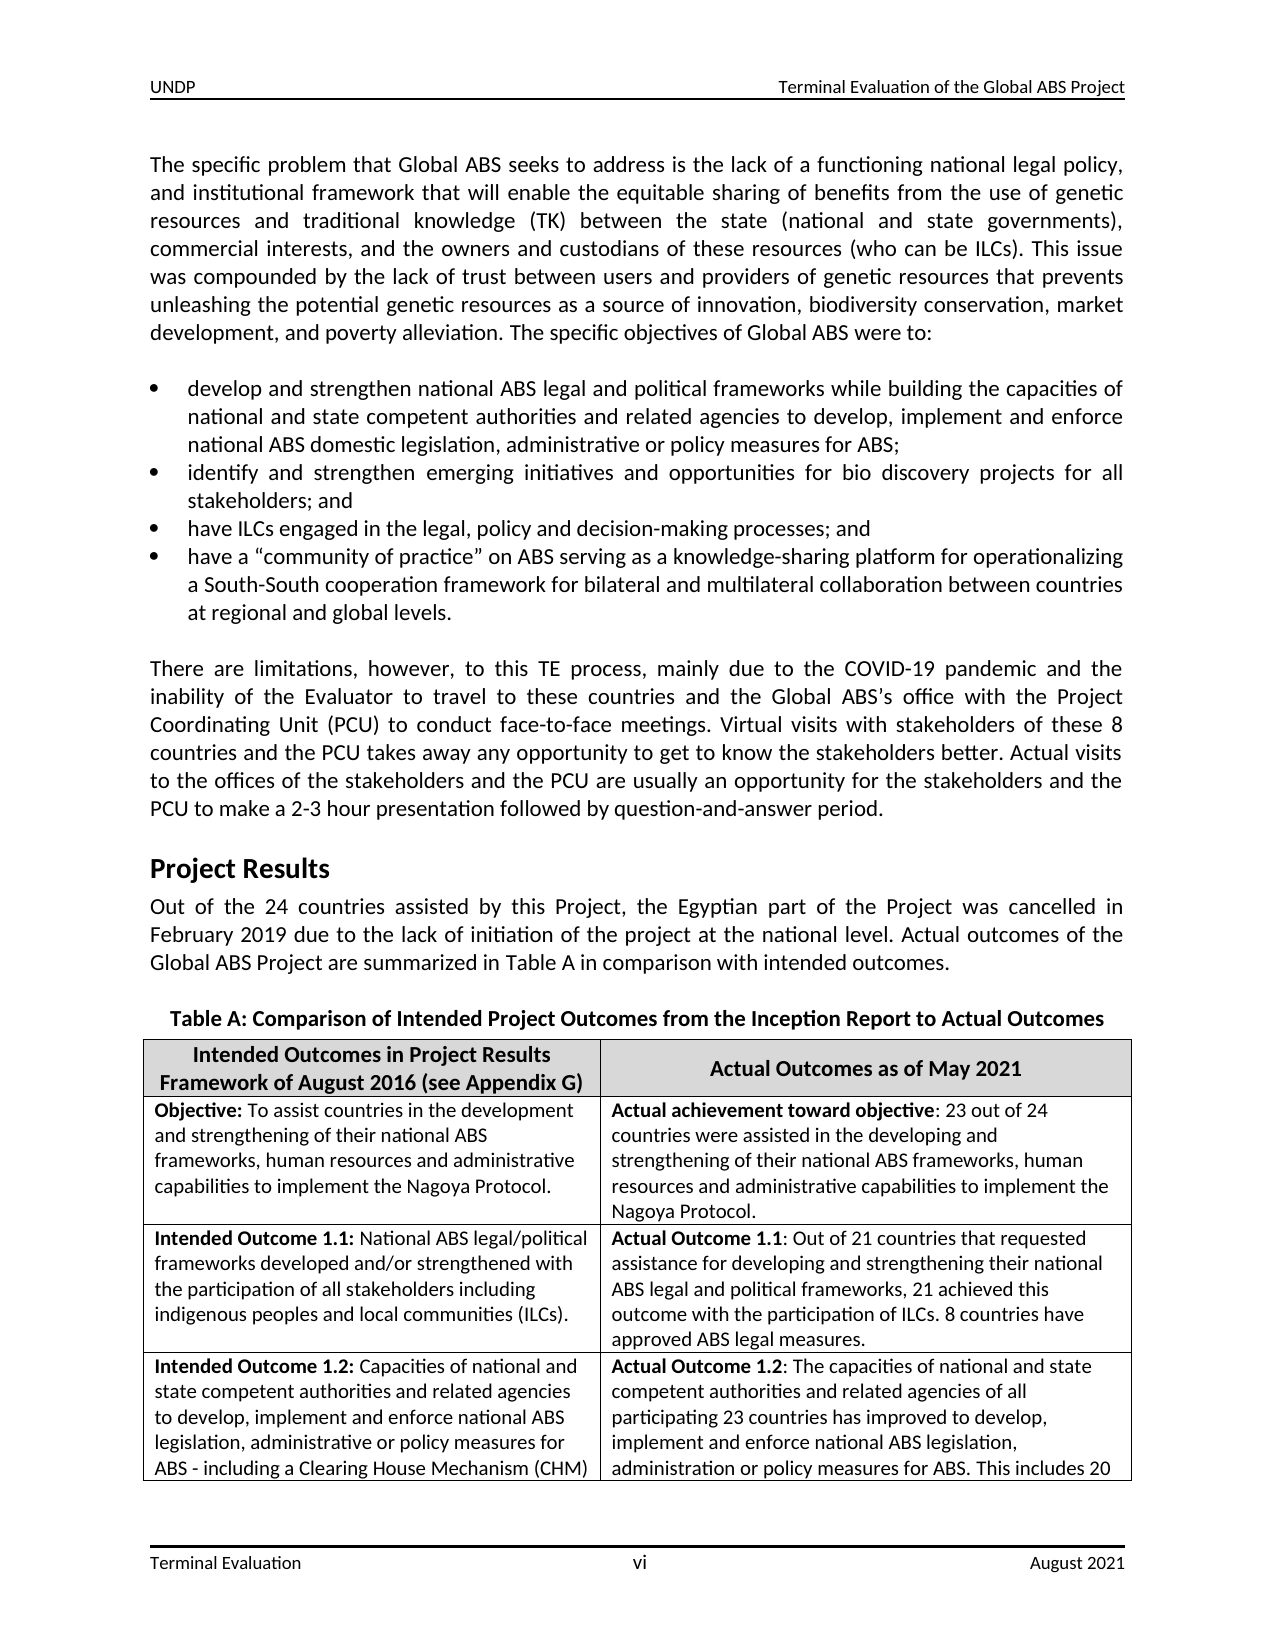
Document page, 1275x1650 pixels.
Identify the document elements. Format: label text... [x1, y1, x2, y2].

table_cell Objective: To assist countries in the development and strengthening of their national ABS frameworks, human resources and administrative capabilities to implement the Nagoya Protocol. [144, 1097, 600, 1224]
table_cell Intended Outcome 1.1: National ABS legal/political frameworks developed and/or strengthened with the participation of all stakeholders including indigenous peoples and local communities (ILCs). [144, 1225, 600, 1352]
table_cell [601, 1353, 1131, 1480]
text Out of the 24 countries assisted by this Project, the Egyptian part of the Project was cancelled in February 2019 due to the lack of initiation of the project at the national level. Actual outcomes of the Global ABS Project are summarized in Table A in comparison with intended outcomes. [150, 892, 1125, 976]
text Table A: Comparison of Intended Project Outcomes from the Inception Report to Actual Outcomes [150, 1004, 1125, 1032]
list identify and strengthen emerging initiatives and opportunities for bio discovery projects for all stakeholders; and [150, 458, 1125, 514]
table_cell Actual Outcome 1.1: Out of 21 countries that requested assistance for developing and strengthening their national ABS legal and political frameworks, 21 achieved this outcome with the participation of ILCs. 8 countries have approved ABS legal measures. [601, 1225, 1131, 1352]
text There are limitations, however, to this TE process, mainly due to the COVID-19 pandemic and the inability of the Evaluator to travel to these countries and the Global ABS’s office with the Project Coordinating Unit (PCU) to conduct face-to-face meetings. Virtual visits with stakeholders of these 8 countries and the PCU takes away any opportunity to get to know the stakeholders better. Actual visits to the offices of the stakeholders and the PCU are usually an opportunity for the stakeholders and the PCU to make a 2-3 hour presentation followed by question-and-answer period. [150, 654, 1125, 822]
text The specific problem that Global ABS seeks to address is the lack of a functioning national legal policy, and institutional framework that will enable the equitable sharing of benefits from the use of genetic resources and traditional knowledge (TK) between the state (national and state governments), commercial interests, and the owners and custodians of these resources (who can be ILCs). This issue was compounded by the lack of trust between users and providers of genetic resources that prevents unleashing the potential genetic resources as a source of innovation, biodiversity conservation, market development, and poverty alleviation. The specific objectives of Global ABS were to: [150, 150, 1125, 346]
list have ILCs engaged in the legal, policy and decision-making processes; and [150, 514, 1125, 542]
table_header Intended Outcomes in Project Results Framework of August 2016 (see Appendix G) [144, 1040, 600, 1096]
text Project Results [150, 851, 1125, 886]
list have a “community of practice” on ABS serving as a knowledge-sharing platform for operationalizing a South-South cooperation framework for bilateral and multilateral collaboration between countries at regional and global levels. [150, 542, 1125, 626]
table_header Actual Outcomes as of May 2021 [601, 1040, 1131, 1096]
table_cell Actual achievement toward objective: 23 out of 24 countries were assisted in the developing and strengthening of their national ABS frameworks, human resources and administrative capabilities to implement the Nagoya Protocol. [601, 1097, 1131, 1224]
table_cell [144, 1353, 600, 1480]
list develop and strengthen national ABS legal and political frameworks while building the capacities of national and state competent authorities and related agencies to develop, implement and enforce national ABS domestic legislation, administrative or policy measures for ABS; [150, 374, 1125, 458]
